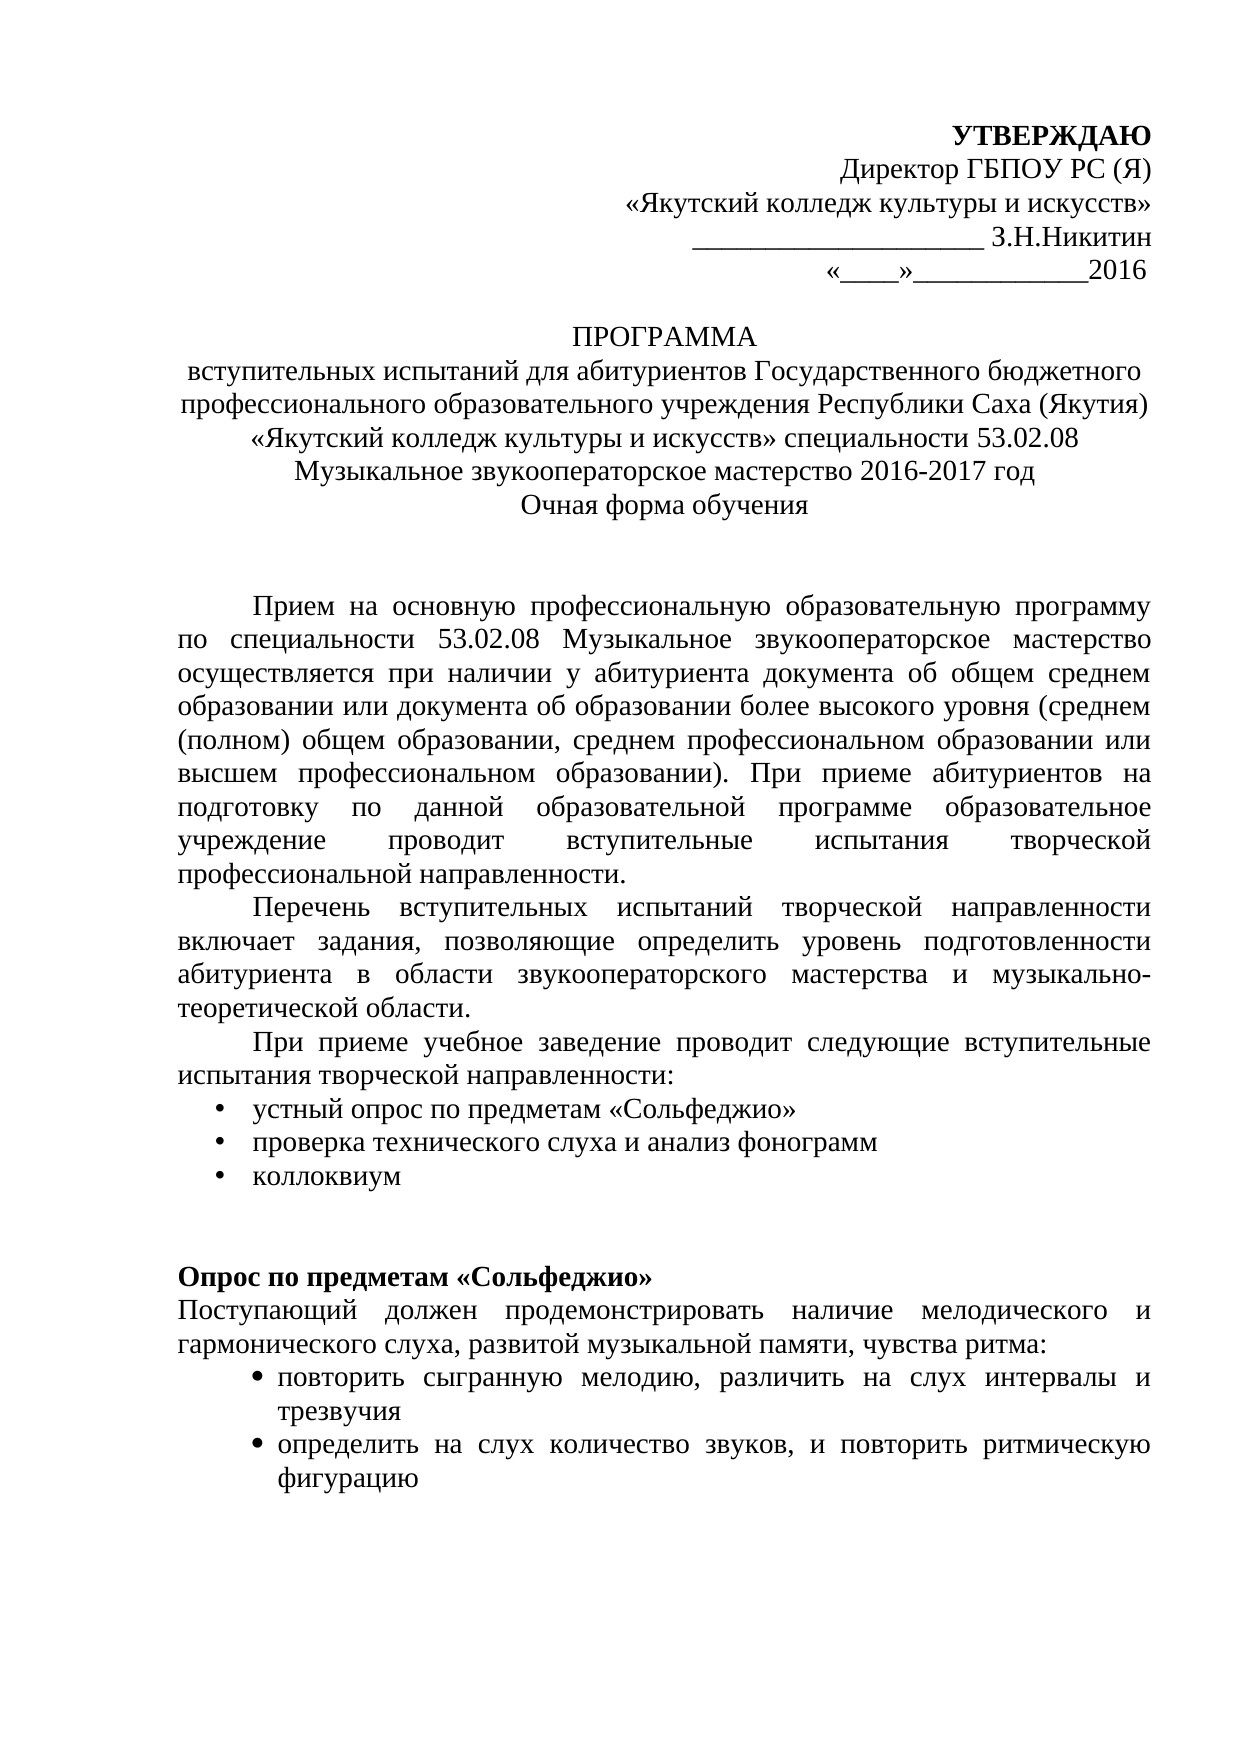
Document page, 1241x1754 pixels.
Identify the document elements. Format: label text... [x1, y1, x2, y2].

list повторить сыгранную мелодию, различить на слух интервалы и трезвучия [252, 1359, 1152, 1427]
list устный опрос по предметам «Сольфеджио» [215, 1091, 1152, 1124]
text Очная форма обучения [177, 487, 1152, 521]
list проверка технического слуха и анализ фонограмм [215, 1124, 1152, 1158]
text Прием на основную профессиональную образовательную программу по специальности 53.02.08 Музыкальное звукооператорское мастерство осуществляется при наличии у абитуриента документа об общем среднем образовании или документа об образовании более высокого уровня (среднем (полном) общем образовании, среднем профессиональном образовании или высшем профессиональном образовании). При приеме абитуриентов на подготовку по данной образовательной программе образовательное учреждение проводит вступительные испытания творческой профессиональной направленности. [177, 588, 1152, 889]
text ПРОГРАММА [177, 319, 1152, 353]
text УТВЕРЖДАЮ [177, 118, 1152, 152]
text «Якутский колледж культуры и искусств» [177, 185, 1152, 219]
text Опрос по предметам «Сольфеджио» [177, 1259, 1152, 1292]
text Поступающий должен продемонстрировать наличие мелодического и гармонического слуха, развитой музыкальной памяти, чувства ритма: [177, 1292, 1152, 1359]
text Директор ГБПОУ РС (Я) [177, 152, 1152, 185]
text Перечень вступительных испытаний творческой направленности включает задания, позволяющие определить уровень подготовленности абитуриента в области звукооператорского мастерства и музыкально-теоретической области. [177, 889, 1152, 1024]
text При приеме учебное заведение проводит следующие вступительные испытания творческой направленности: [177, 1024, 1152, 1091]
list коллоквиум [215, 1158, 1152, 1192]
list определить на слух количество звуков, и повторить ритмическую фигурацию [252, 1427, 1152, 1494]
text вступительных испытаний для абитуриентов Государственного бюджетного профессионального образовательного учреждения Республики Саха (Якутия) «Якутский колледж культуры и искусств» специальности 53.02.08 Музыкальное звукооператорское мастерство 2016-2017 год [177, 353, 1152, 487]
text «____»____________2016 [767, 252, 1152, 286]
text ____________________ З.Н.Никитин [177, 219, 1152, 252]
